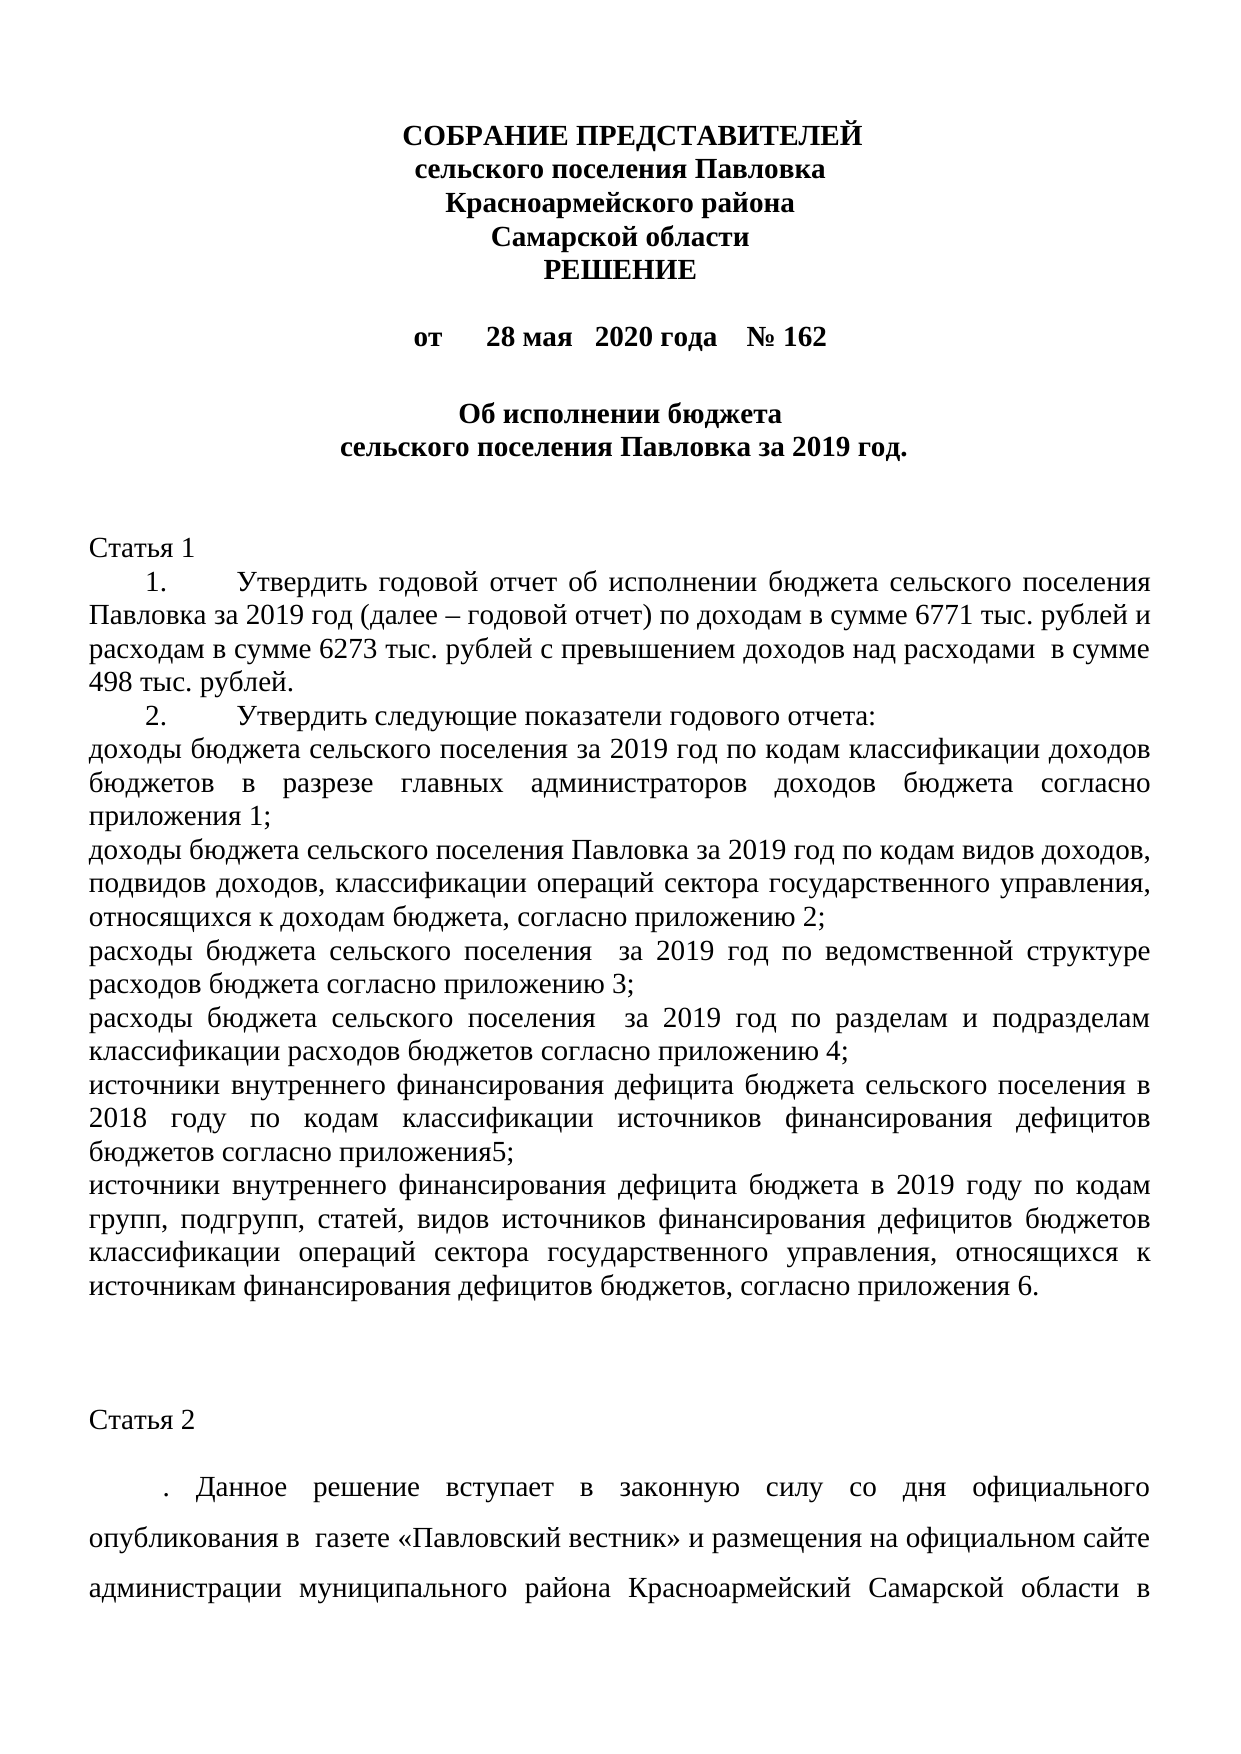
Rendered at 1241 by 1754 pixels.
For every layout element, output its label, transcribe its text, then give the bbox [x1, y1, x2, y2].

text Статья 2 [89, 1402, 1152, 1436]
text источники внутреннего финансирования дефицита бюджета в 2019 году по кодам групп, подгрупп, статей, видов источников финансирования дефицитов бюджетов классификации операций сектора государственного управления, относящихся к источникам финансирования дефицитов бюджетов, согласно приложения 6. [89, 1167, 1152, 1302]
text Об исполнении бюджета [89, 396, 1152, 429]
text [89, 1469, 1152, 1603]
text от 28 мая 2020 года № 162 [89, 319, 1152, 353]
text Самарской области [89, 219, 1152, 252]
text сельского поселения Павловка [89, 152, 1152, 185]
text Красноармейского района [89, 185, 1152, 219]
text доходы бюджета сельского поселения Павловка за 2019 год по кодам видов доходов, подвидов доходов, классификации операций сектора государственного управления, относящихся к доходам бюджета, согласно приложению 2; [89, 832, 1152, 933]
text доходы бюджета сельского поселения за 2019 год по кодам классификации доходов бюджетов в разрезе главных администраторов доходов бюджета согласно приложения 1; [89, 731, 1152, 832]
text РЕШЕНИЕ [89, 252, 1152, 286]
text расходы бюджета сельского поселения за 2019 год по ведомственной структуре расходов бюджета согласно приложению 3; [89, 933, 1152, 1000]
list Утвердить годовой отчет об исполнении бюджета сельского поселения Павловка за 2019 год (далее – годовой отчет) по доходам в сумме 6771 тыс. рублей и расходам в сумме 6273 тыс. рублей с превышением доходов над расходами в сумме 498 тыс. рублей. [89, 564, 1152, 698]
text расходы бюджета сельского поселения за 2019 год по разделам и подразделам классификации расходов бюджетов согласно приложению 4; [89, 1000, 1152, 1067]
text Статья 1 [89, 530, 1152, 564]
list Утвердить следующие показатели годового отчета: [89, 698, 1152, 731]
text источники внутреннего финансирования дефицита бюджета сельского поселения в 2018 году по кодам классификации источников финансирования дефицитов бюджетов согласно приложения5; [89, 1067, 1152, 1167]
text СОБРАНИЕ ПРЕДСТАВИТЕЛЕЙ [89, 118, 1152, 152]
text сельского поселения Павловка за 2019 год. [89, 429, 1152, 463]
